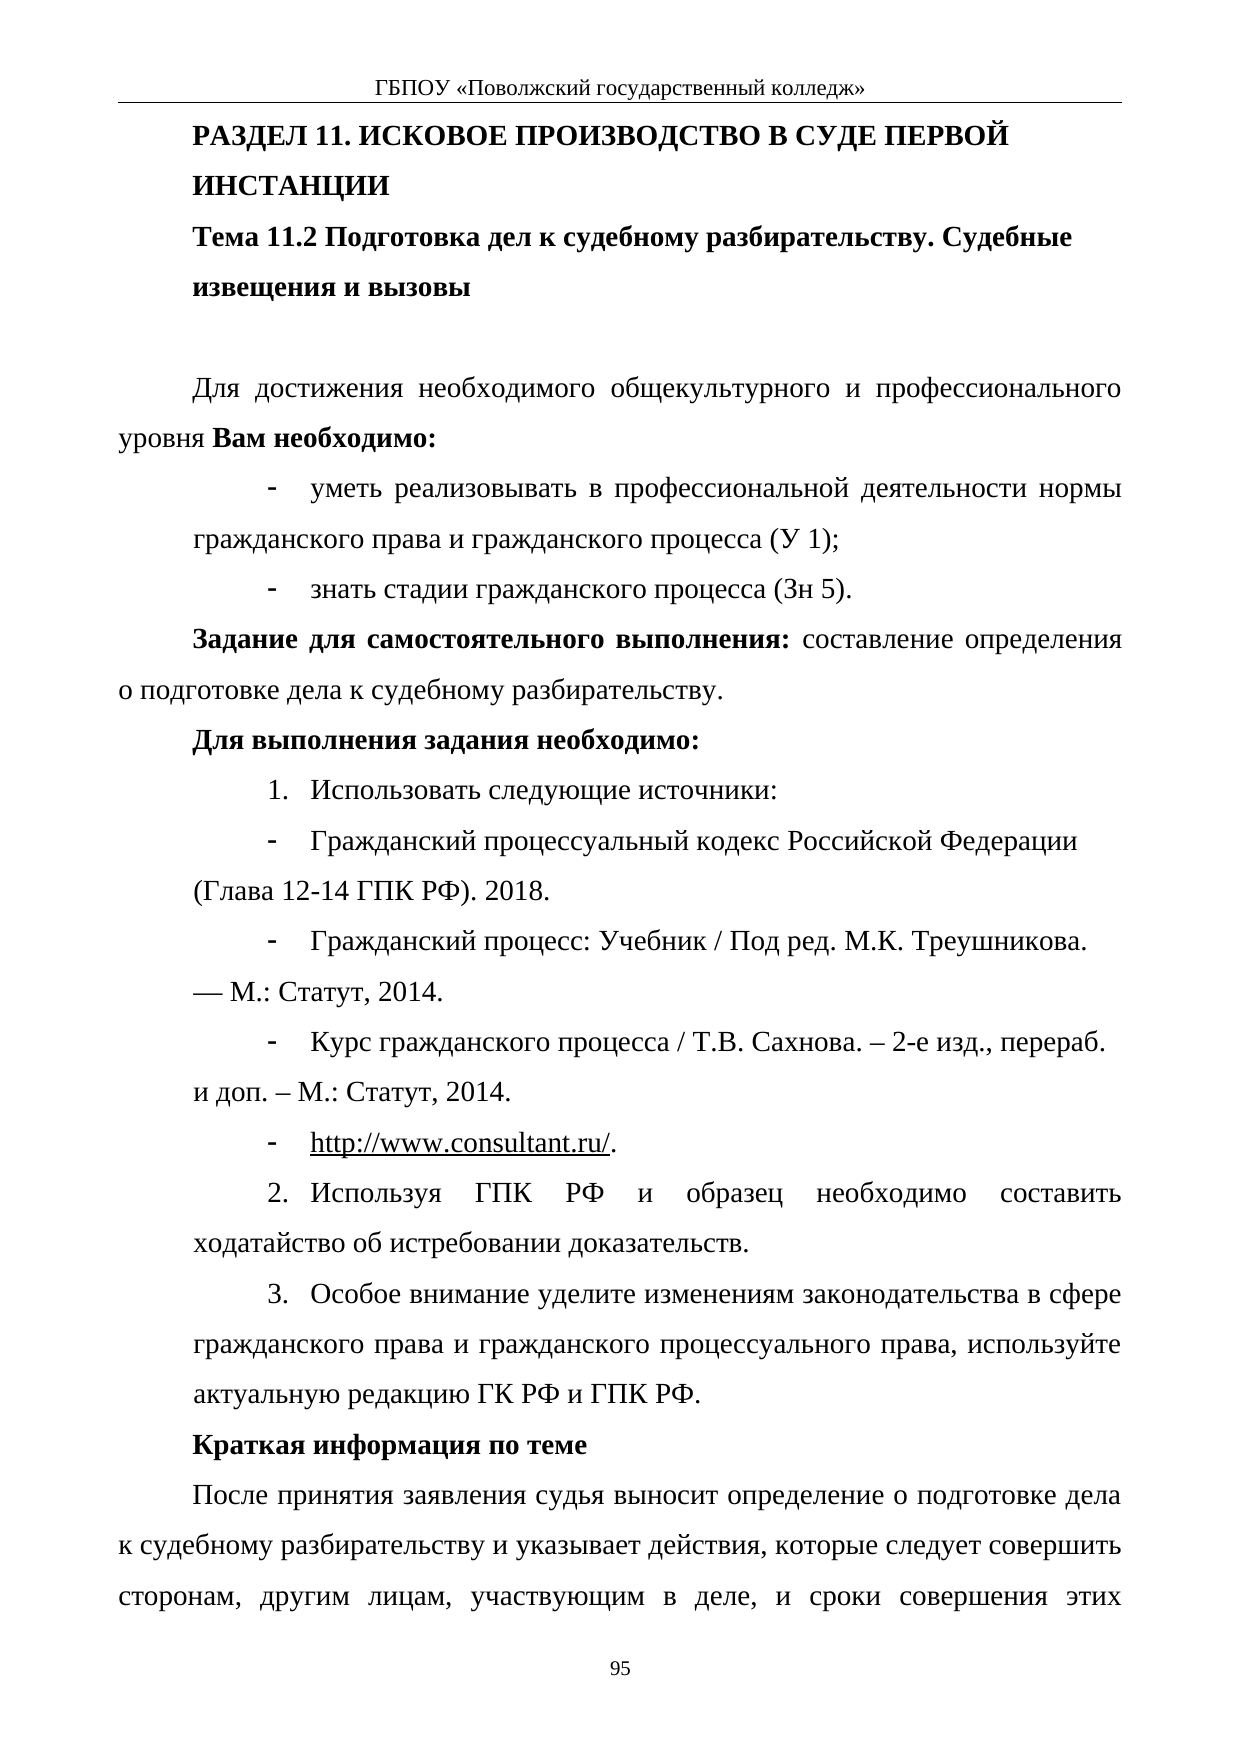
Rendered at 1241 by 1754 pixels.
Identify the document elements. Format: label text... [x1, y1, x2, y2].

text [118, 1477, 1122, 1611]
list Гражданский процессуальный кодекс Российской Федерации (Глава 12-14 ГПК РФ). 2018. [193, 823, 1122, 907]
text Для достижения необходимого общекультурного и профессионального уровня Вам необходимо: [118, 370, 1122, 453]
subtitle Тема 11.2 Подготовка дел к судебному разбирательству. Судебные извещения и вызовы [192, 219, 1122, 303]
list Особое внимание уделите изменениям законодательства в сфере гражданского права и гражданского процессуального права, используйте актуальную редакцию ГК РФ и ГПК РФ. [193, 1276, 1122, 1410]
text Для выполнения задания необходимо: [118, 722, 1122, 756]
list Используя ГПК РФ и образец необходимо составить ходатайство об истребовании доказательств. [193, 1175, 1122, 1259]
text Краткая информация по теме [118, 1427, 1122, 1460]
list знать стадии гражданского процесса (Зн 5). [193, 571, 1122, 605]
list Гражданский процесс: Учебник / Под ред. М.К. Треушникова. — М.: Статут, 2014. [193, 923, 1122, 1007]
list Использовать следующие источники: [193, 772, 1122, 806]
list уметь реализовывать в профессиональной деятельности нормы гражданского права и гражданского процесса (У 1); [193, 470, 1122, 554]
text Задание для самостоятельного выполнения: составление определения о подготовке дела к судебному разбирательству. [118, 621, 1122, 705]
list http://www.consultant.ru/. [193, 1125, 1122, 1158]
subtitle Раздел 11. Исковое производство в суде первой инстанции [192, 118, 1122, 202]
list Курс гражданского процесса / Т.В. Сахнова. – 2-е изд., перераб. и доп. – М.: Статут, 2014. [193, 1024, 1122, 1108]
